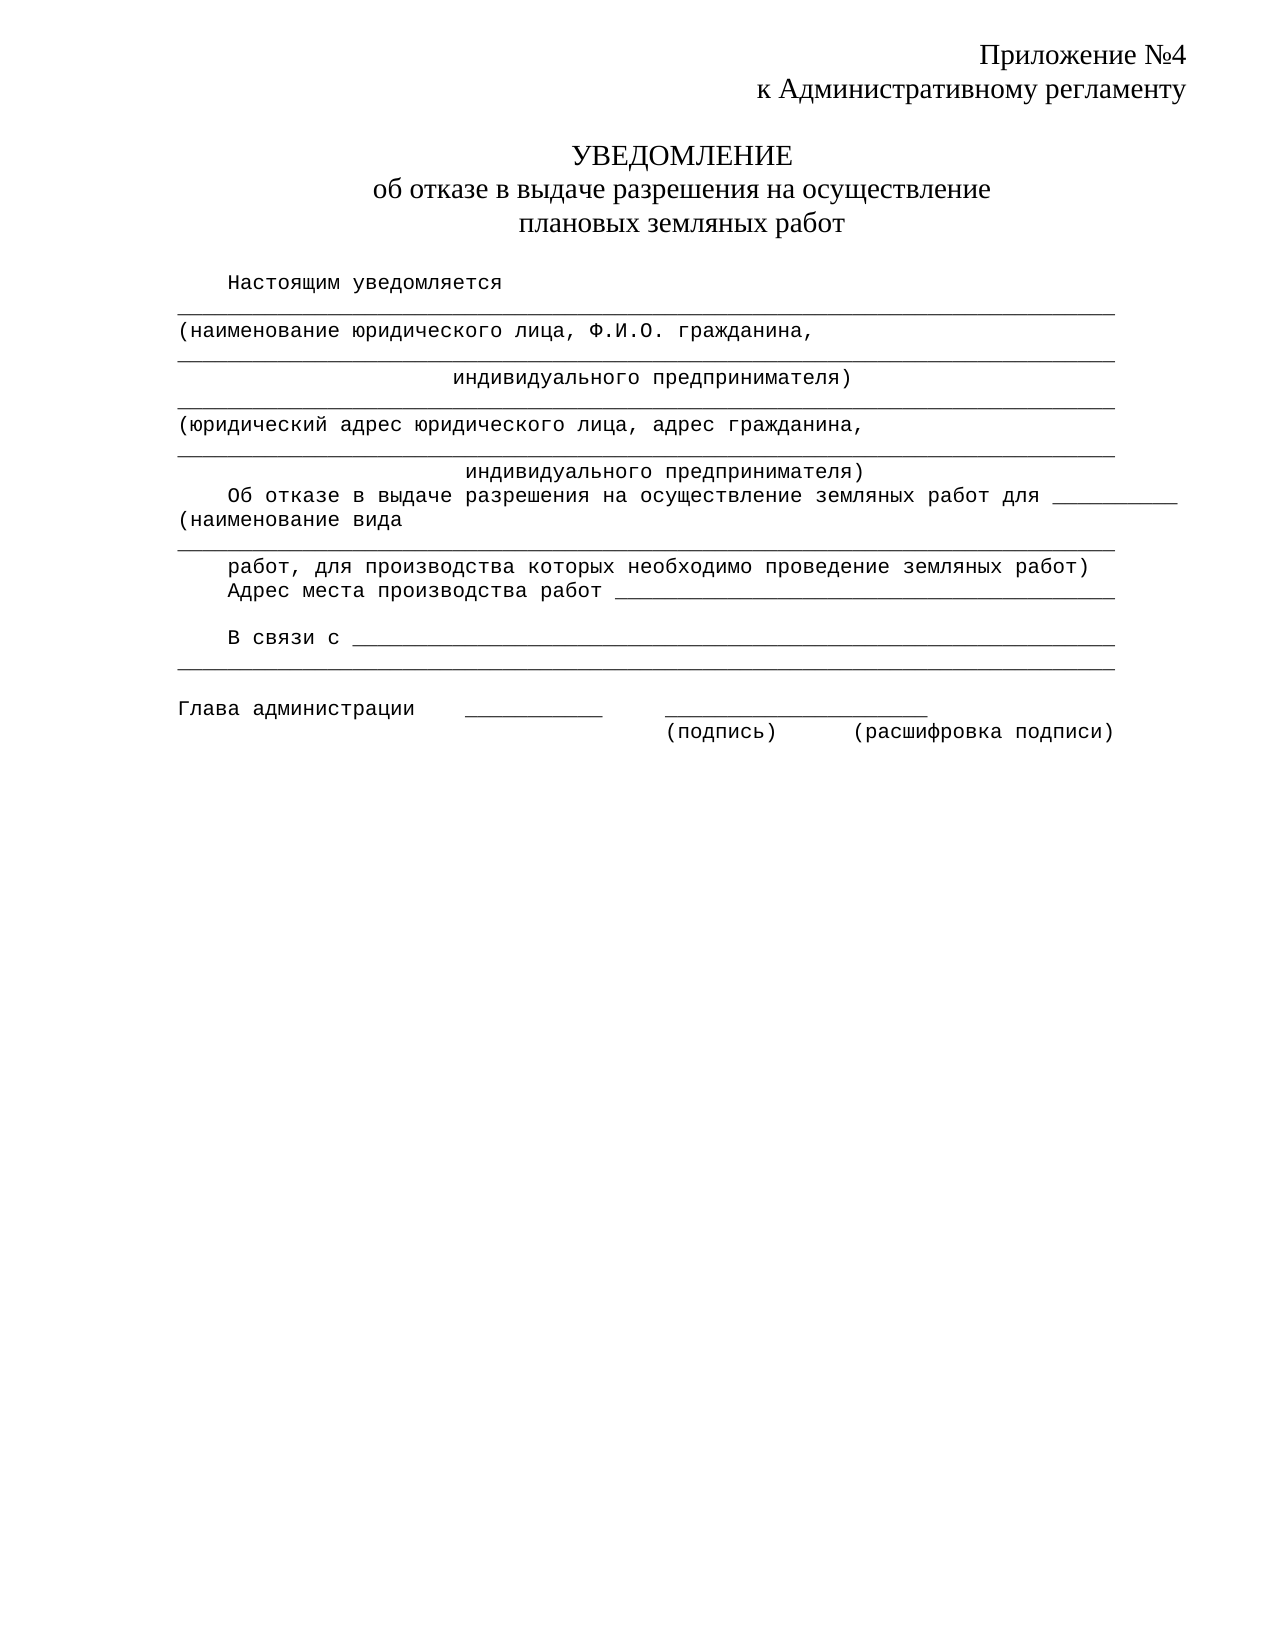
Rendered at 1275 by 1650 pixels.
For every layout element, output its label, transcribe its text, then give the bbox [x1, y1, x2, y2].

text индивидуального предпринимателя) [177, 367, 1186, 391]
text Глава администрации ___________ _____________________ [177, 698, 1186, 722]
text ___________________________________________________________________________ [177, 391, 1186, 414]
text (юридический адрес юридического лица, адрес гражданина, [177, 414, 1186, 438]
text ___________________________________________________________________________ [177, 651, 1186, 674]
text В связи с _____________________________________________________________ [177, 627, 1186, 651]
text ___________________________________________________________________________ [177, 532, 1186, 556]
text ___________________________________________________________________________ [177, 296, 1186, 319]
text Настоящим уведомляется [177, 272, 1186, 296]
text УВЕДОМЛЕНИЕ [177, 138, 1186, 172]
text Об отказе в выдаче разрешения на осуществление земляных работ для __________ [177, 485, 1186, 509]
text ___________________________________________________________________________ [177, 343, 1186, 367]
text Адрес места производства работ ________________________________________ [177, 580, 1186, 603]
text к Административному регламенту [177, 71, 1186, 104]
text (наименование вида [177, 509, 1186, 532]
text индивидуального предпринимателя) [177, 461, 1186, 485]
text плановых земляных работ [177, 205, 1186, 239]
text Приложение №4 [177, 37, 1186, 71]
text (подпись) (расшифровка подписи) [177, 722, 1186, 745]
text ___________________________________________________________________________ [177, 438, 1186, 461]
text (наименование юридического лица, Ф.И.О. гражданина, [177, 319, 1186, 343]
text об отказе в выдаче разрешения на осуществление [177, 172, 1186, 205]
text работ, для производства которых необходимо проведение земляных работ) [177, 556, 1186, 580]
